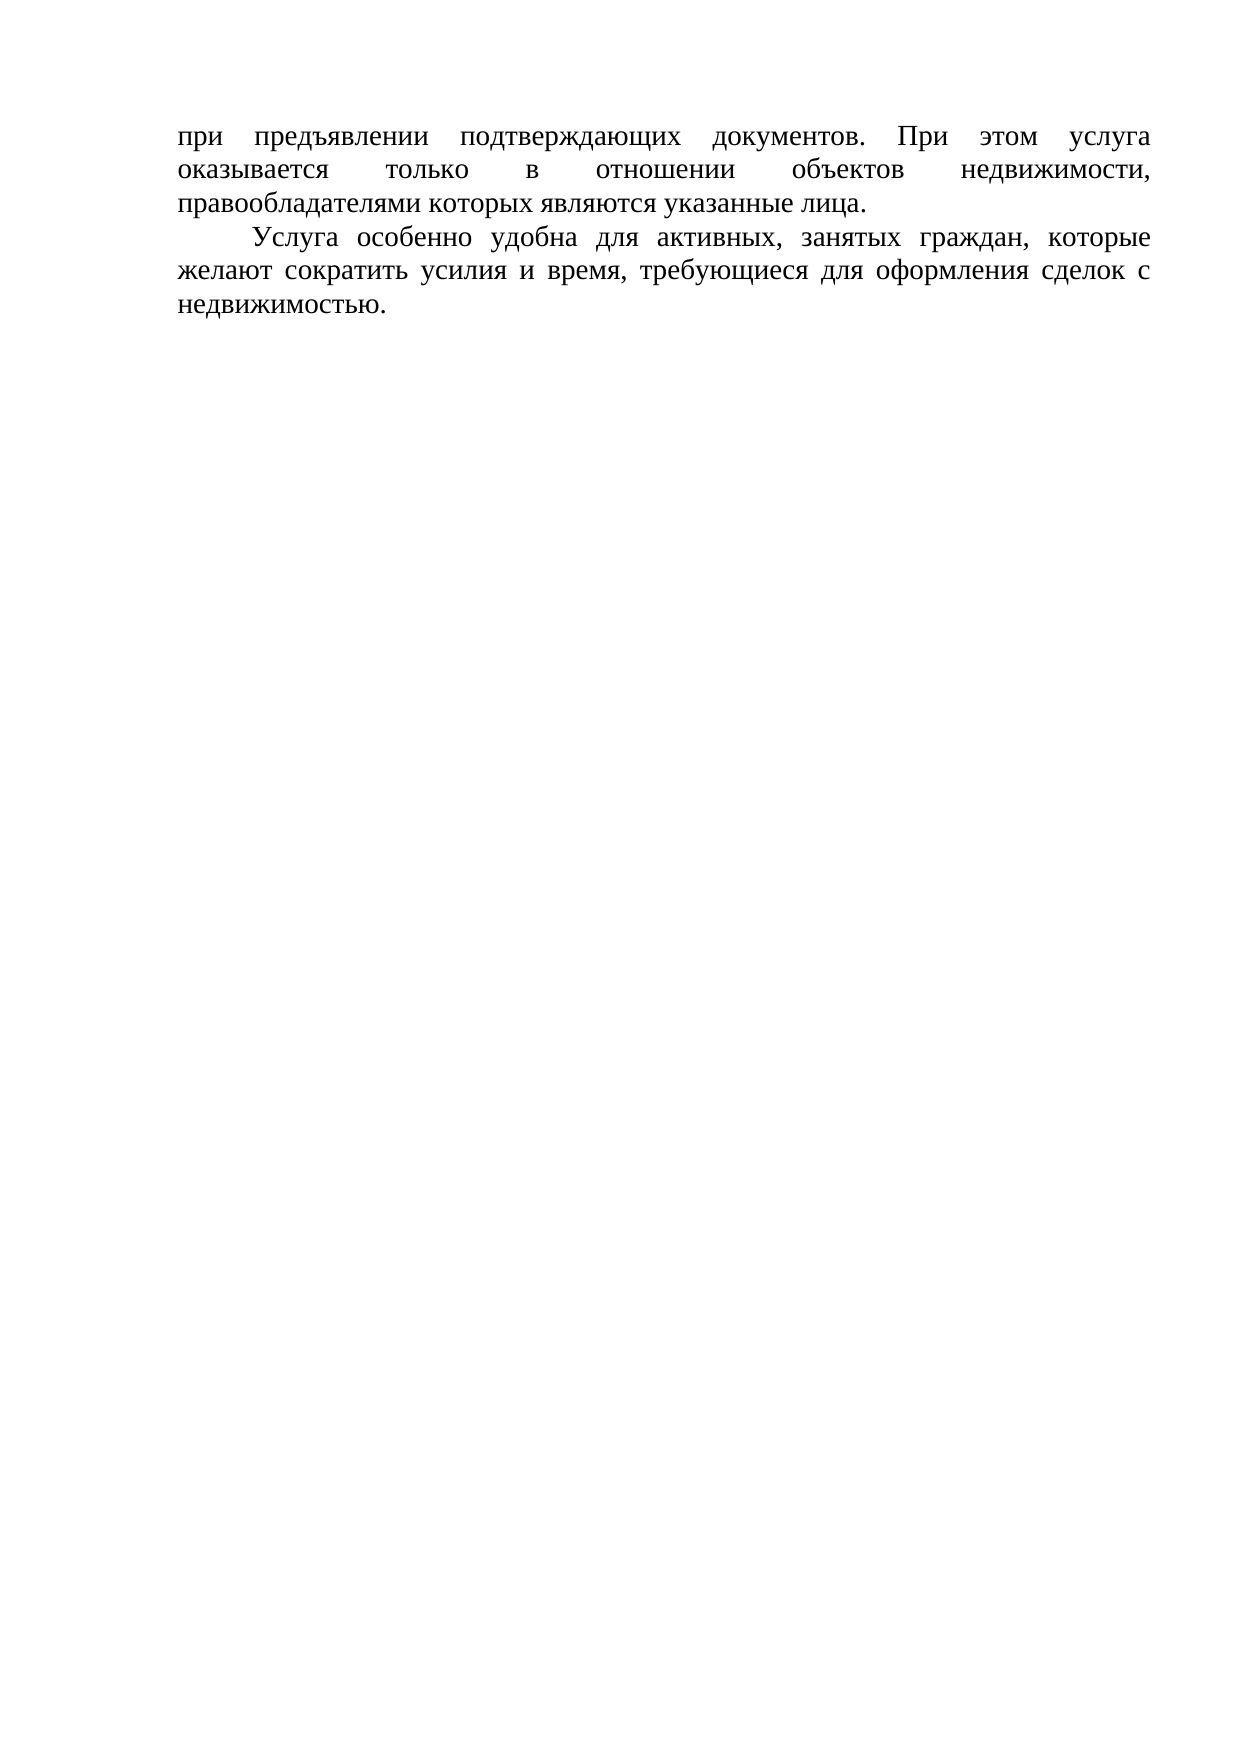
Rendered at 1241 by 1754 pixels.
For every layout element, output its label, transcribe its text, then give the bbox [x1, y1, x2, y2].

text Услуга особенно удобна для активных, занятых граждан, которые желают сократить усилия и время, требующиеся для оформления сделок с недвижимостью. [177, 219, 1152, 319]
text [177, 118, 1152, 219]
